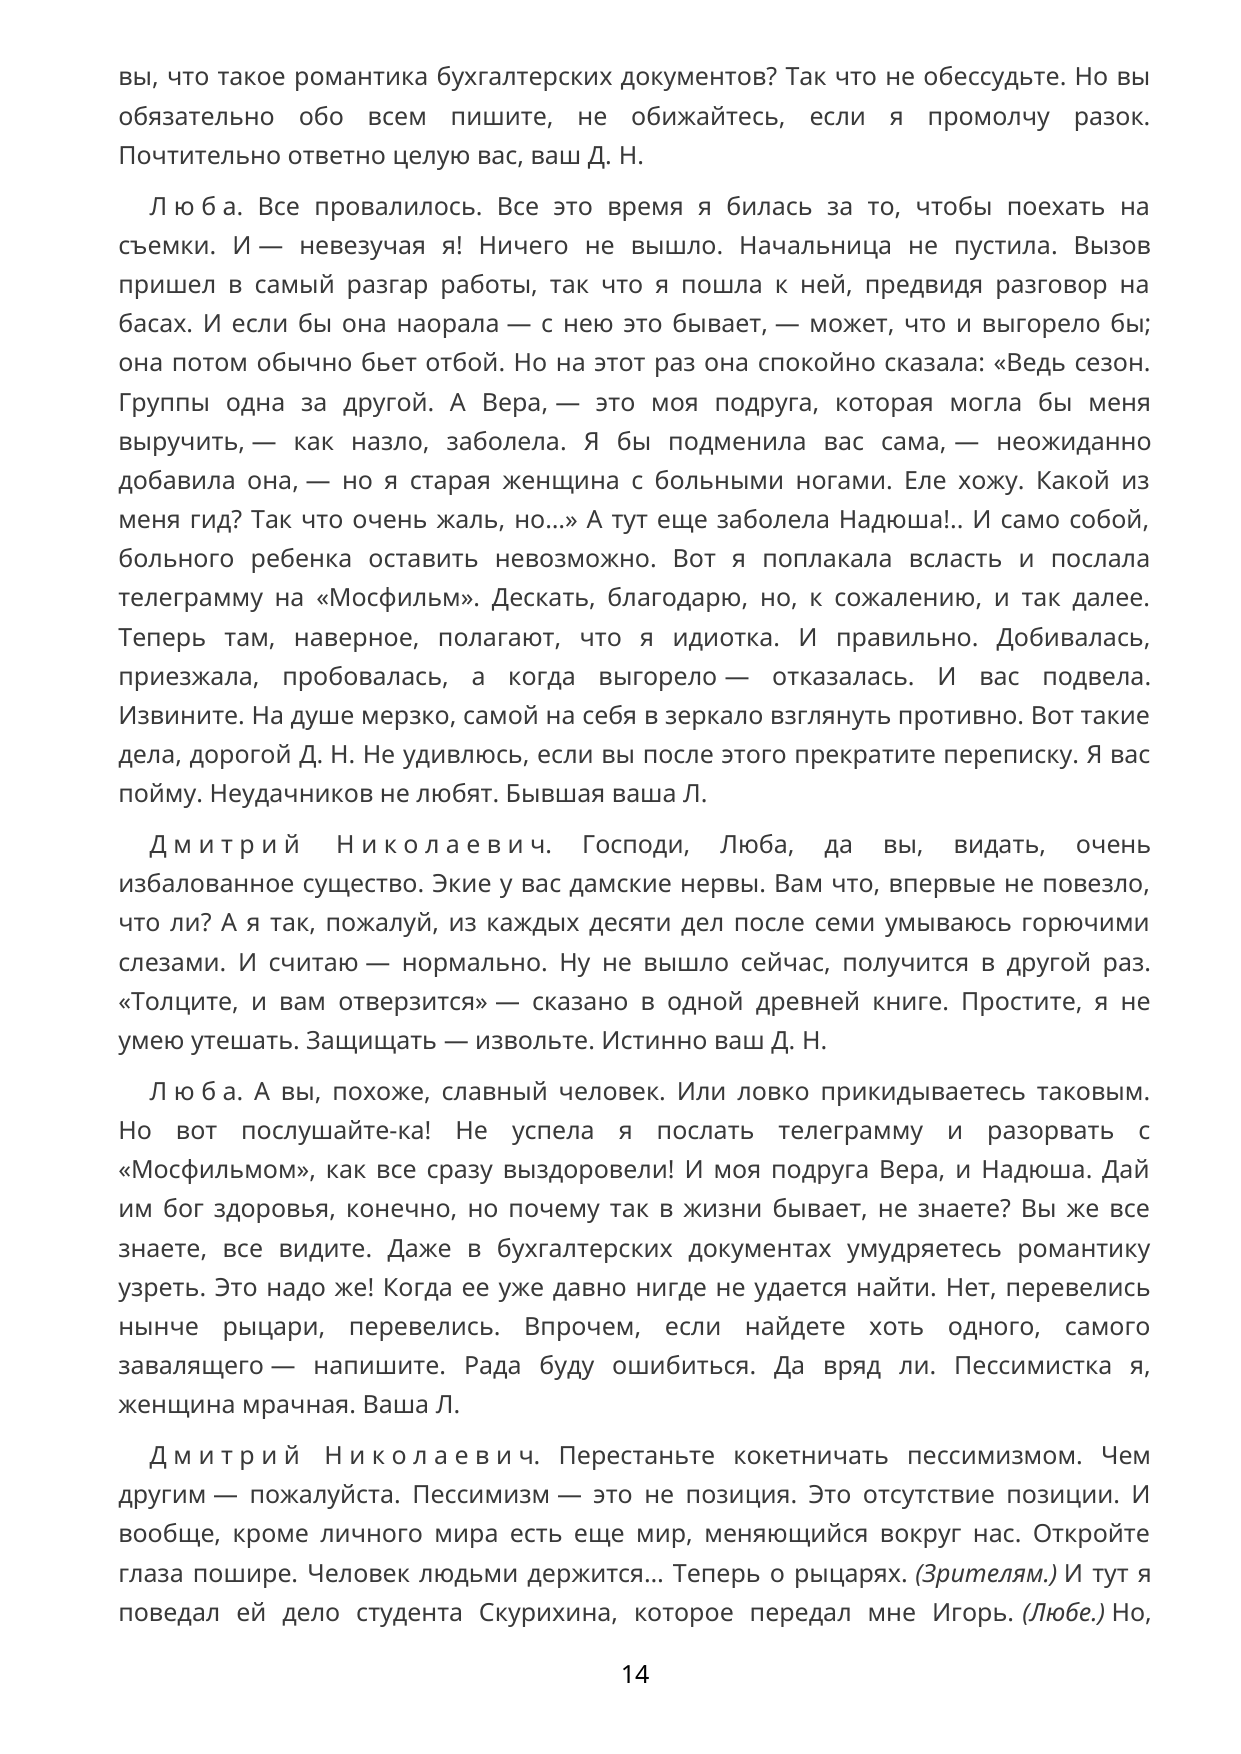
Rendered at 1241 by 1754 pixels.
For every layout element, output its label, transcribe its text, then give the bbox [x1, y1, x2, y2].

text Л ю б а. Все провалилось. Все это время я билась за то, чтобы поехать на съемки. И — невезучая я! Ничего не вышло. Начальница не пустила. Вызов пришел в самый разгар работы, так что я пошла к ней, предвидя разговор на басах. И если бы она наорала — с нею это бывает, — может, что и выгорело бы; она потом обычно бьет отбой. Но на этот раз она спокойно сказала: «Ведь сезон. Группы одна за другой. А Вера, — это моя подруга, которая могла бы меня выручить, — как назло, заболела. Я бы подменила вас сама, — неожиданно добавила она, — но я старая женщина с больными ногами. Еле хожу. Какой из меня гид? Так что очень жаль, но…» А тут еще заболела Надюша!.. И само собой, больного ребенка оставить невозможно. Вот я поплакала всласть и послала телеграмму на «Мосфильм». Дескать, благодарю, но, к сожалению, и так далее. Теперь там, наверное, полагают, что я идиотка. И правильно. Добивалась, приезжала, пробовалась, а когда выгорело — отказалась. И вас подвела. Извините. На душе мерзко, самой на себя в зеркало взглянуть противно. Вот такие дела, дорогой Д. Н. Не удивлюсь, если вы после этого прекратите переписку. Я вас пойму. Неудачников не любят. Бывшая ваша Л. [118, 188, 1152, 810]
text Л ю б а. А вы, похоже, славный человек. Или ловко прикидываетесь таковым. Но вот послушайте-ка! Не успела я послать телеграмму и разорвать с «Мосфильмом», как все сразу выздоровели! И моя подруга Вера, и Надюша. Дай им бог здоровья, конечно, но почему так в жизни бывает, не знаете? Вы же все знаете, все видите. Даже в бухгалтерских документах умудряетесь романтику узреть. Это надо же! Когда ее уже давно нигде не удается найти. Нет, перевелись нынче рыцари, перевелись. Впрочем, если найдете хоть одного, самого завалящего — напишите. Рада буду ошибиться. Да вряд ли. Пессимистка я, женщина мрачная. Ваша Л. [118, 1073, 1152, 1421]
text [118, 1438, 1152, 1628]
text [118, 59, 1152, 171]
text Д м и т р и й Н и к о л а е в и ч. Господи, Люба, да вы, видать, очень избалованное существо. Экие у вас дамские нервы. Вам что, впервые не повезло, что ли? А я так, пожалуй, из каждых десяти дел после семи умываюсь горючими слезами. И считаю — нормально. Ну не вышло сейчас, получится в другой раз. «Толците, и вам отверзится» — сказано в одной древней книге. Простите, я не умею утешать. Защищать — извольте. Истинно ваш Д. Н. [118, 827, 1152, 1057]
